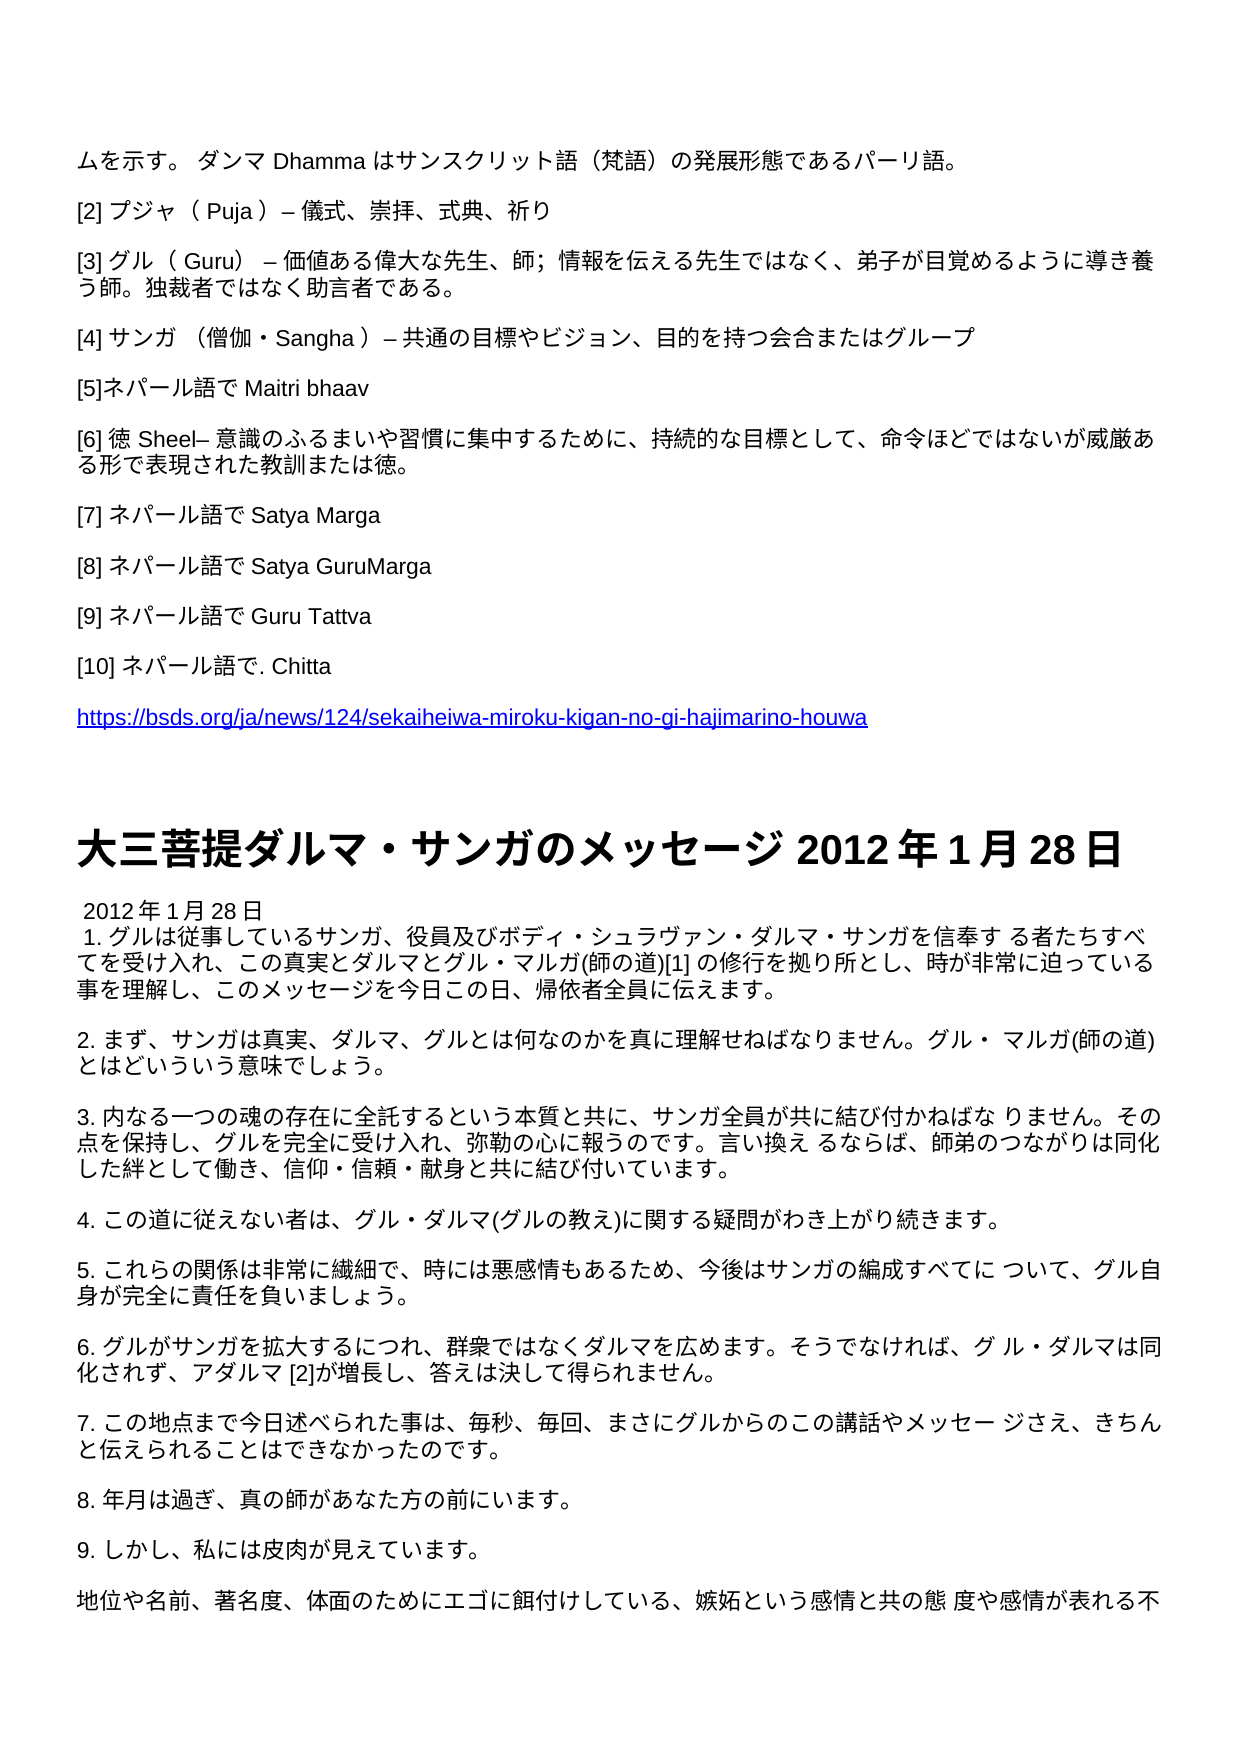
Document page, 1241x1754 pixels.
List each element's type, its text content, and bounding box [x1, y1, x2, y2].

text [3] グル（ Guru） – 価値ある偉大な先生、師；情報を伝える先生ではなく、弟子が目覚めるように導き養う師。独裁者ではなく助言者である。 [77, 248, 1164, 301]
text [77, 1588, 1164, 1614]
text [2] プジャ（ Puja ）– 儀式、崇拝、式典、祈り [77, 198, 1164, 224]
text [6] 徳 Sheel– 意識のふるまいや習慣に集中するために、持続的な目標として、命令ほどではないが威厳ある形で表現された教訓または徳。 [77, 426, 1164, 478]
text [77, 148, 1164, 174]
text 9. しかし、私には皮肉が見えています。 [77, 1537, 1164, 1564]
text 大三菩提ダルマ・サンガのメッセージ 2012年1月28日 [77, 826, 1164, 874]
text [10] ネパール語で. Chitta [77, 653, 1164, 679]
text 4. この道に従えない者は、グル・ダルマ(グルの教え)に関する疑問がわき上がり続きます。 [77, 1207, 1164, 1233]
text 3. 内なる一つの魂の存在に全託するという本質と共に、サンガ全員が共に結び付かねばな りません。その点を保持し、グルを完全に受け入れ、弥勒の心に報うのです。言い換え るならば、師弟のつながりは同化した絆として働き、信仰・信頼・献身と共に結び付いています。 [77, 1104, 1164, 1183]
text https://bsds.org/ja/news/124/sekaiheiwa-miroku-kigan-no-gi-hajimarino-houwa [77, 703, 1164, 730]
text 6. グルがサンガを拡大するにつれ、群衆ではなくダルマを広めます。そうでなければ、グ ル・ダルマは同化されず、アダルマ [2]が増長し、答えは決して得られません。 [77, 1334, 1164, 1386]
text [8] ネパール語でSatya GuruMarga [77, 553, 1164, 579]
text 2012年1月28日 [77, 898, 1164, 924]
text [9] ネパール語でGuru Tattva [77, 603, 1164, 629]
text 8. 年月は過ぎ、真の師があなた方の前にいます。 [77, 1487, 1164, 1513]
text 1. グルは従事しているサンガ、役員及びボディ・シュラヴァン・ダルマ・サンガを信奉す る者たちすべてを受け入れ、この真実とダルマとグル・マルガ(師の道)[1] の修行を拠り所とし、時が非常に迫っている事を理解し、このメッセージを今日この日、帰依者全員に伝えます。 [77, 924, 1164, 1003]
text 7. この地点まで今日述べられた事は、毎秒、毎回、まさにグルからのこの講話やメッセー ジさえ、きちんと伝えられることはできなかったのです。 [77, 1410, 1164, 1463]
text [5]ネパール語でMaitri bhaav [77, 375, 1164, 402]
text 5. これらの関係は非常に繊細で、時には悪感情もあるため、今後はサンガの編成すべてに ついて、グル自身が完全に責任を負いましょう。 [77, 1257, 1164, 1310]
text [7] ネパール語でSatya Marga [77, 502, 1164, 529]
text [4] サンガ （僧伽・Sangha ）– 共通の目標やビジョン、目的を持つ会合またはグループ [77, 325, 1164, 351]
text 2. まず、サンガは真実、ダルマ、グルとは何なのかを真に理解せねばなりません。グル・ マルガ(師の道)とはどいういう意味でしょう。 [77, 1027, 1164, 1080]
